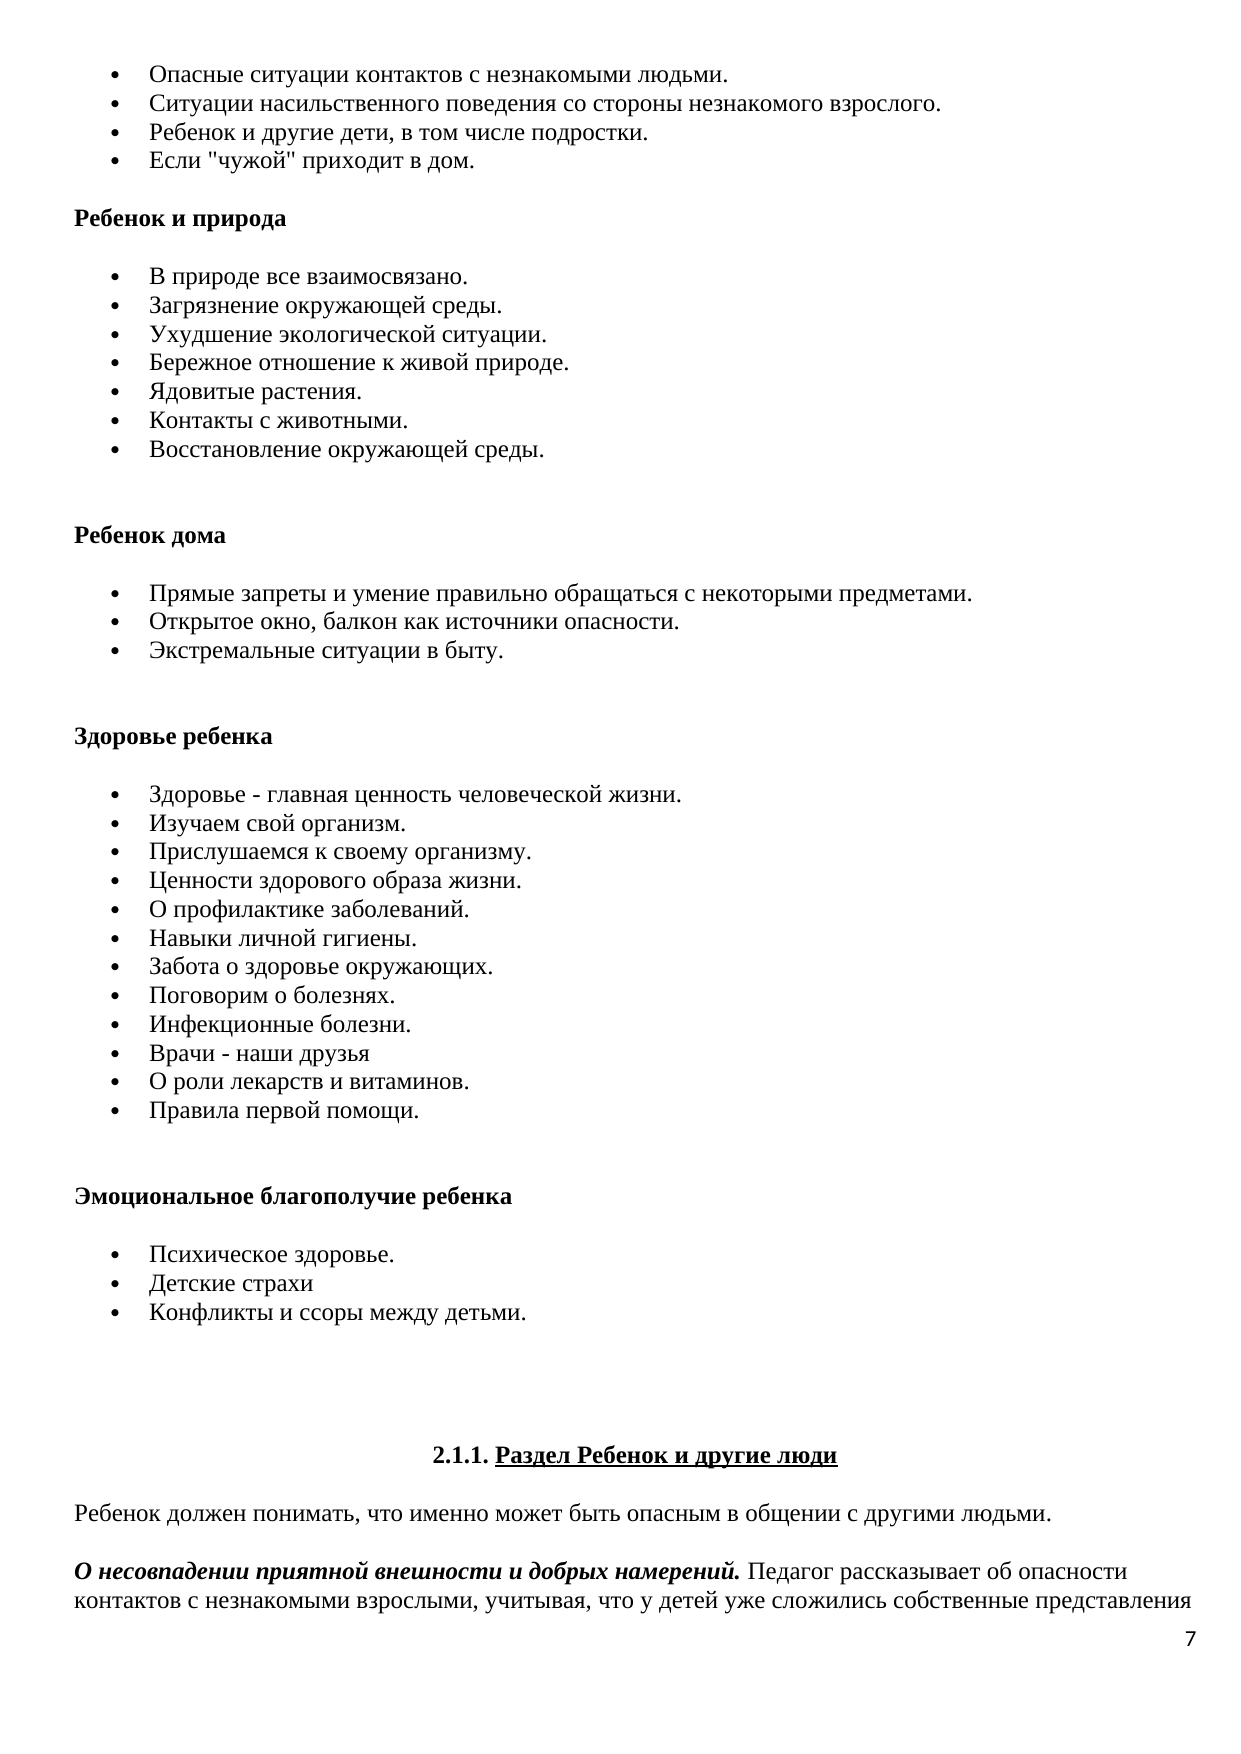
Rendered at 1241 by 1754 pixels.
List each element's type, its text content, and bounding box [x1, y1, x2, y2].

list Опасные ситуации контактов с незнакомыми людьми. [111, 59, 1196, 88]
list Поговорим о болезнях. [111, 980, 1196, 1009]
list Врачи - наши друзья [111, 1038, 1196, 1066]
list Прямые запреты и умение правильно обращаться с некоторыми предметами. [111, 578, 1196, 606]
list Контакты с животными. [111, 405, 1196, 434]
list Если "чужой" приходит в дом. [111, 145, 1196, 174]
list Инфекционные болезни. [111, 1009, 1196, 1038]
list Бережное отношение к живой природе. [111, 347, 1196, 376]
list Ядовитые растения. [111, 376, 1196, 405]
list Загрязнение окружающей среды. [111, 290, 1196, 319]
list Ухудшение экологической ситуации. [111, 319, 1196, 347]
list Ценности здорового образа жизни. [111, 865, 1196, 894]
list Забота о здоровье окружающих. [111, 951, 1196, 980]
list Изучаем свой организм. [111, 808, 1196, 836]
list Экстремальные ситуации в быту. [111, 635, 1196, 692]
list Здоровье - главная ценность человеческой жизни. [111, 779, 1196, 808]
text Ребенок и природа [74, 203, 1196, 232]
list О профилактике заболеваний. [111, 894, 1196, 923]
text Эмоциональное благополучие ребенка [74, 1181, 1196, 1210]
list Ситуации насильственного поведения со стороны незнакомого взрослого. [111, 88, 1196, 117]
list Конфликты и ссоры между детьми. [111, 1297, 1196, 1325]
list Психическое здоровье. [111, 1239, 1196, 1268]
list В природе все взаимосвязано. [111, 261, 1196, 290]
text Ребенок должен понимать, что именно может быть опасным в общении с другими людьми. [74, 1498, 1196, 1527]
list Восстановление окружающей среды. [111, 434, 1196, 491]
text 2.1.1. Раздел Ребенок и другие люди [74, 1440, 1196, 1469]
list Правила первой помощи. [111, 1095, 1196, 1152]
list Ребенок и другие дети, в том числе подростки. [111, 117, 1196, 145]
list Навыки личной гигиены. [111, 923, 1196, 951]
list Прислушаемся к своему организму. [111, 836, 1196, 865]
list Открытое окно, балкон как источники опасности. [111, 606, 1196, 635]
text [74, 1556, 1196, 1614]
text Ребенок дома [74, 520, 1196, 548]
text Здоровье ребенка [74, 721, 1196, 750]
list О роли лекарств и витаминов. [111, 1066, 1196, 1095]
list Детские страхи [111, 1268, 1196, 1297]
